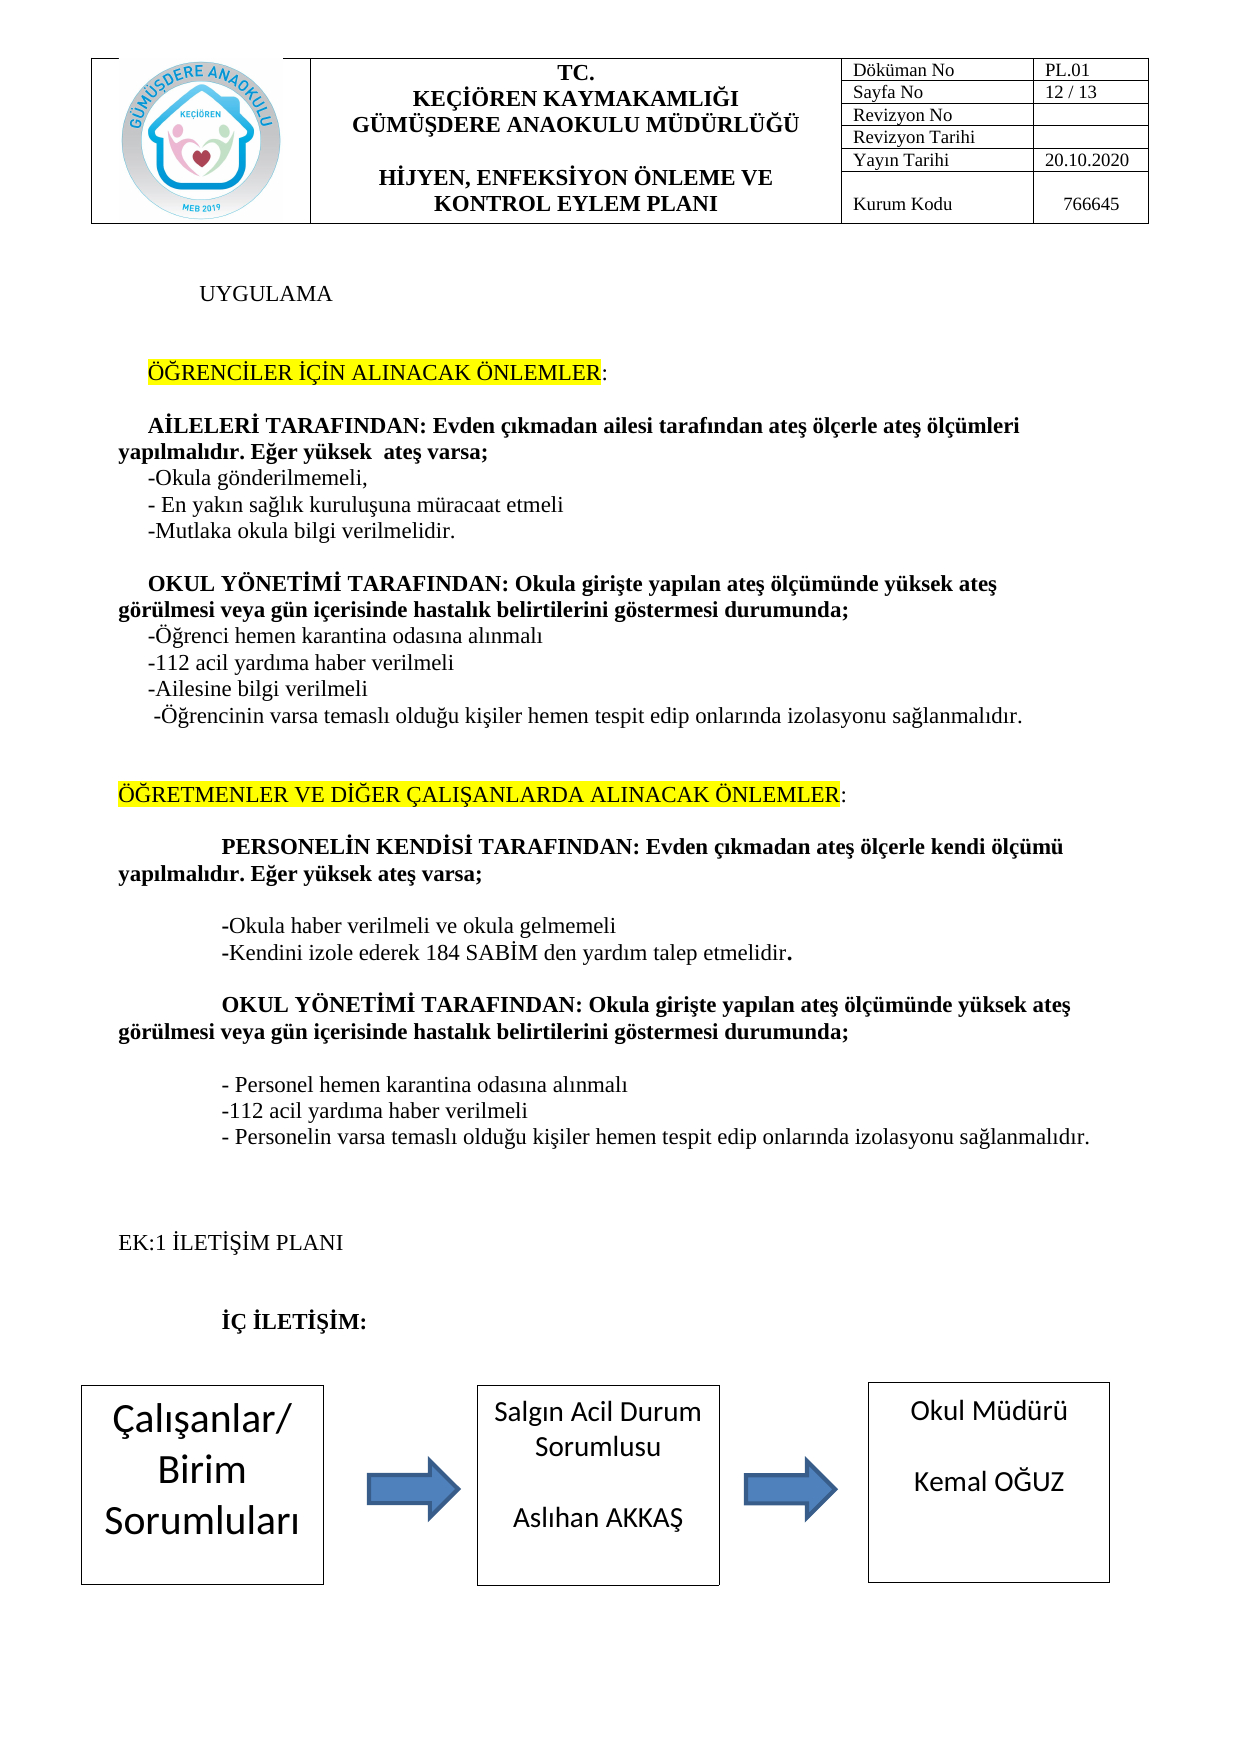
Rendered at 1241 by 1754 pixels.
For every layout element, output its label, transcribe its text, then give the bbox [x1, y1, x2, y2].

text -112 acil yardıma haber verilmeli [118, 649, 1093, 675]
text OKUL YÖNETİMİ TARAFINDAN: Okula girişte yapılan ateş ölçümünde yüksek ateş görülmesi veya gün içerisinde hastalık belirtilerini göstermesi durumunda; [118, 992, 1093, 1044]
text PERSONELİN KENDİSİ TARAFINDAN: Evden çıkmadan ateş ölçerle kendi ölçümü yapılmalıdır. Eğer yüksek ateş varsa; [118, 833, 1093, 886]
text -Öğrenci hemen karantina odasına alınmalı [118, 623, 1093, 649]
text EK:1 İLETİŞİM PLANI [118, 1229, 1093, 1255]
text -Öğrencinin varsa temaslı olduğu kişiler hemen tespit edip onlarında izolasyonu sağlanmalıdır. [118, 702, 1093, 728]
text -Okula gönderilmemeli, [118, 464, 1093, 491]
text OKUL YÖNETİMİ TARAFINDAN: Okula girişte yapılan ateş ölçümünde yüksek ateş görülmesi veya gün içerisinde hastalık belirtilerini göstermesi durumunda; [118, 570, 1093, 623]
text - Personel hemen karantina odasına alınmalı [118, 1071, 1093, 1097]
text -Okula haber verilmeli ve okula gelmemeli [118, 912, 1093, 939]
text -Kendini izole ederek 184 SABİM den yardım talep etmelidir. [118, 939, 1093, 965]
text İÇ İLETİŞİM: [118, 1308, 1093, 1334]
text -Ailesine bilgi verilmeli [118, 675, 1093, 702]
text - Personelin varsa temaslı olduğu kişiler hemen tespit edip onlarında izolasyonu sağlanmalıdır. [118, 1123, 1093, 1150]
text -Mutlaka okula bilgi verilmelidir. [118, 517, 1093, 543]
text - En yakın sağlık kuruluşuna müracaat etmeli [118, 491, 1093, 517]
picture [118, 58, 283, 223]
text AİLELERİ TARAFINDAN: Evden çıkmadan ailesi tarafından ateş ölçerle ateş ölçümleri yapılmalıdır. Eğer yüksek ateş varsa; [118, 412, 1093, 464]
text ÖĞRENCİLER İÇİN ALINACAK ÖNLEMLER: [601, 359, 1093, 385]
text ÖĞRETMENLER VE DİĞER ÇALIŞANLARDA ALINACAK ÖNLEMLER: [840, 781, 1093, 807]
text -112 acil yardıma haber verilmeli [118, 1097, 1093, 1123]
text UYGULAMA [148, 280, 1093, 306]
